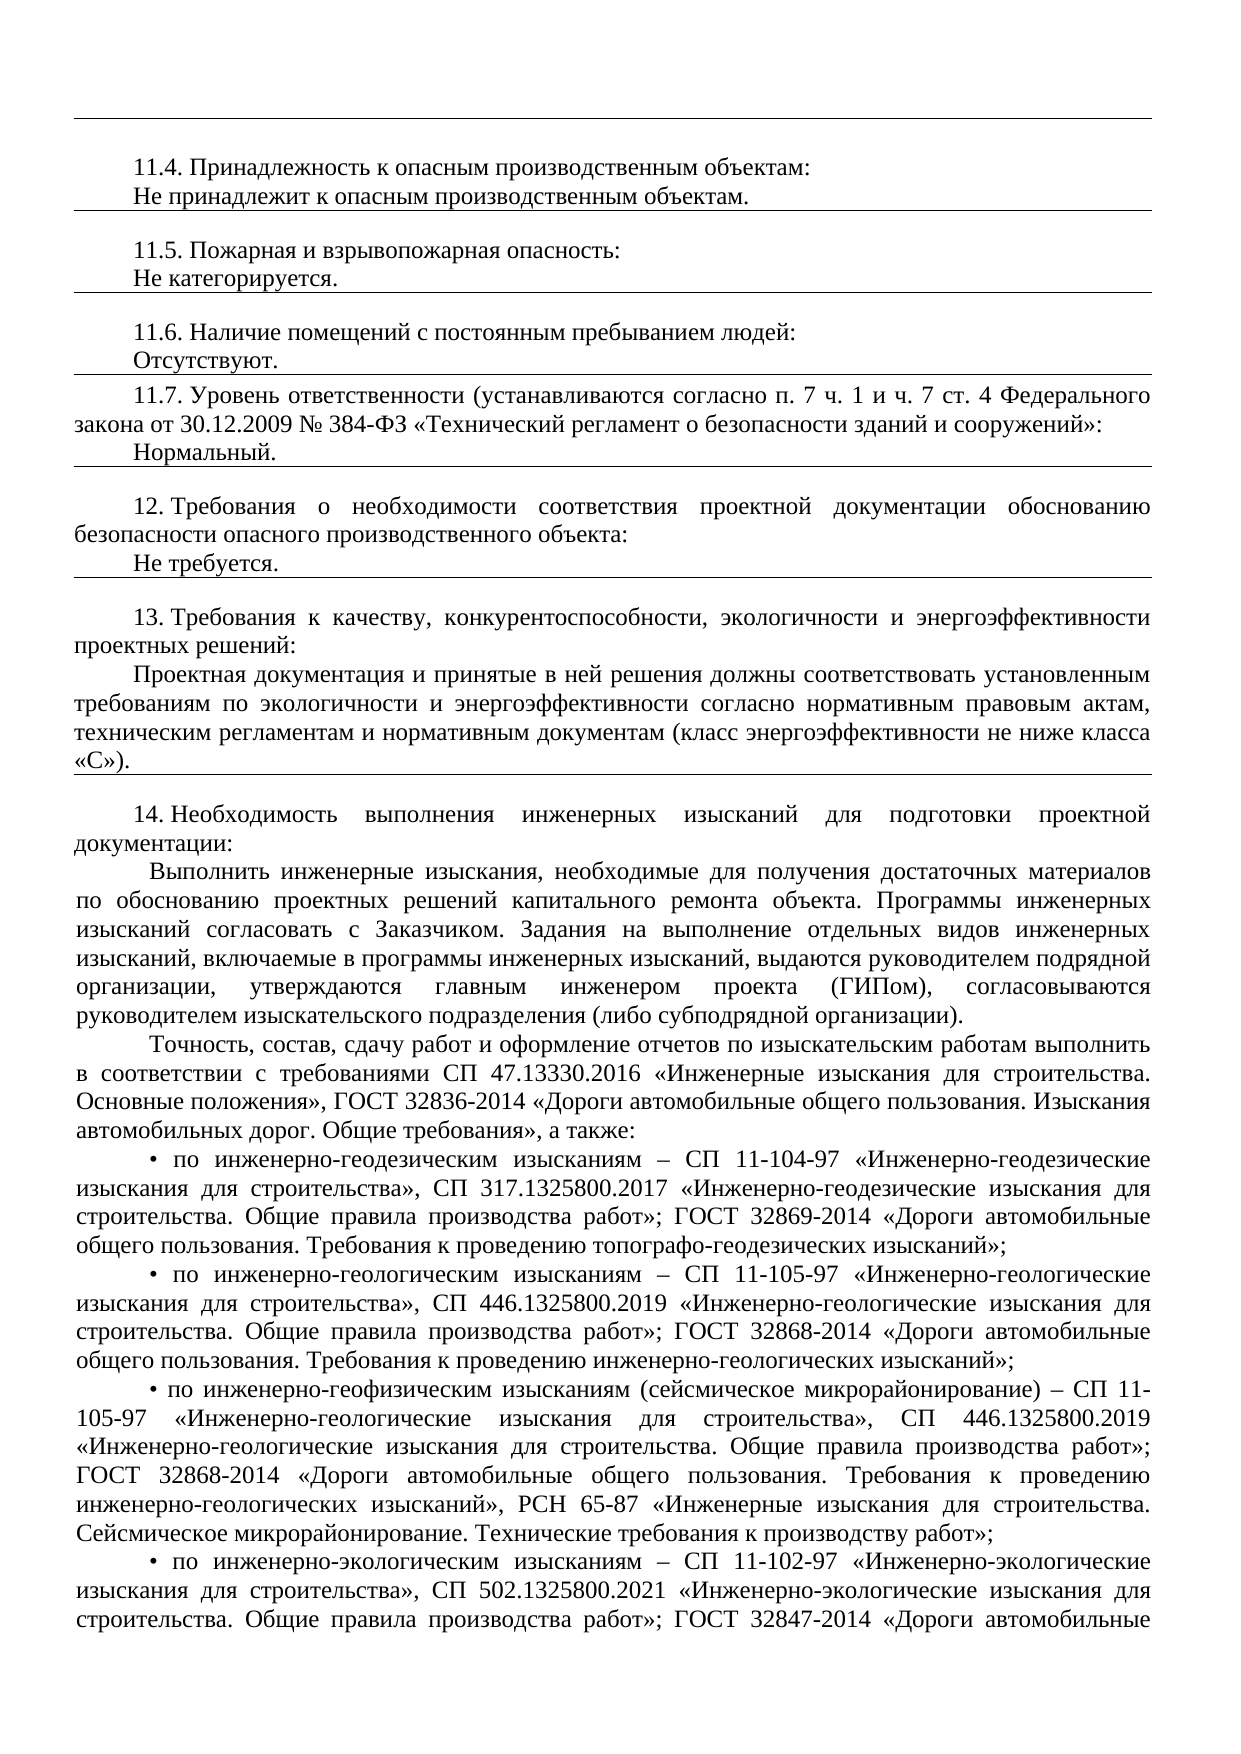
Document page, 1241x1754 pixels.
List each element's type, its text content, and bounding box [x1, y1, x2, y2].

text 11.5. Пожарная и взрывопожарная опасность: [74, 235, 1152, 263]
text 14. Необходимость выполнения инженерных изысканий для подготовки проектной документации: [74, 799, 1152, 856]
text 11.4. Принадлежность к опасным производственным объектам: [74, 152, 1152, 181]
text • по инженерно-геодезическим изысканиям – СП 11-104-97 «Инженерно-геодезические изыскания для строительства», СП 317.1325800.2017 «Инженерно-геодезические изыскания для строительства. Общие правила производства работ»; ГОСТ 32869-2014 «Дороги автомобильные общего пользования. Требования к проведению топографо-геодезических изысканий»; [76, 1144, 1152, 1259]
text 13. Требования к качеству, конкурентоспособности, экологичности и энергоэффективности проектных решений: [74, 602, 1152, 659]
text Точность, состав, сдачу работ и оформление отчетов по изыскательским работам выполнить в соответствии с требованиями СП 47.13330.2016 «Инженерные изыскания для строительства. Основные положения», ГОСТ 32836-2014 «Дороги автомобильные общего пользования. Изыскания автомобильных дорог. Общие требования», а также: [76, 1029, 1152, 1144]
text Выполнить инженерные изыскания, необходимые для получения достаточных материалов по обоснованию проектных решений капитального ремонта объекта. Программы инженерных изысканий согласовать с Заказчиком. Задания на выполнение отдельных видов инженерных изысканий, включаемые в программы инженерных изысканий, выдаются руководителем подрядной организации, утверждаются главным инженером проекта (ГИПом), согласовываются руководителем изыскательского подразделения (либо субподрядной организации). [76, 856, 1152, 1029]
text • по инженерно-геологическим изысканиям – СП 11-105-97 «Инженерно-геологические изыскания для строительства», СП 446.1325800.2019 «Инженерно-геологические изыскания для строительства. Общие правила производства работ»; ГОСТ 32868-2014 «Дороги автомобильные общего пользования. Требования к проведению инженерно-геологических изысканий»; [76, 1259, 1152, 1374]
text Не принадлежит к опасным производственным объектам. [74, 181, 1152, 210]
text Нормальный. [74, 437, 1152, 466]
text Не категорируется. [74, 263, 1152, 292]
text 12. Требования о необходимости соответствия проектной документации обоснованию безопасности опасного производственного объекта: [74, 491, 1152, 548]
text Проектная документация и принятые в ней решения должны соответствовать установленным требованиям по экологичности и энергоэффективности согласно нормативным правовым актам, техническим регламентам и нормативным документам (класс энергоэффективности не ниже класса «С»). [74, 659, 1152, 774]
text Отсутствуют. [74, 346, 1152, 374]
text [76, 1546, 1152, 1633]
text 11.7. Уровень ответственности (устанавливаются согласно п. 7 ч. 1 и ч. 7 ст. 4 Федерального закона от 30.12.2009 № 384-ФЗ «Технический регламент о безопасности зданий и сооружений»: [74, 380, 1152, 437]
text 11.6. Наличие помещений с постоянным пребыванием людей: [74, 317, 1152, 346]
text Не требуется. [74, 548, 1152, 577]
text • по инженерно-геофизическим изысканиям (сейсмическое микрорайонирование) – СП 11-105-97 «Инженерно-геологические изыскания для строительства», СП 446.1325800.2019 «Инженерно-геологические изыскания для строительства. Общие правила производства работ»; ГОСТ 32868-2014 «Дороги автомобильные общего пользования. Требования к проведению инженерно-геологических изысканий», РСН 65-87 «Инженерные изыскания для строительства. Сейсмическое микрорайонирование. Технические требования к производству работ»; [76, 1374, 1152, 1546]
